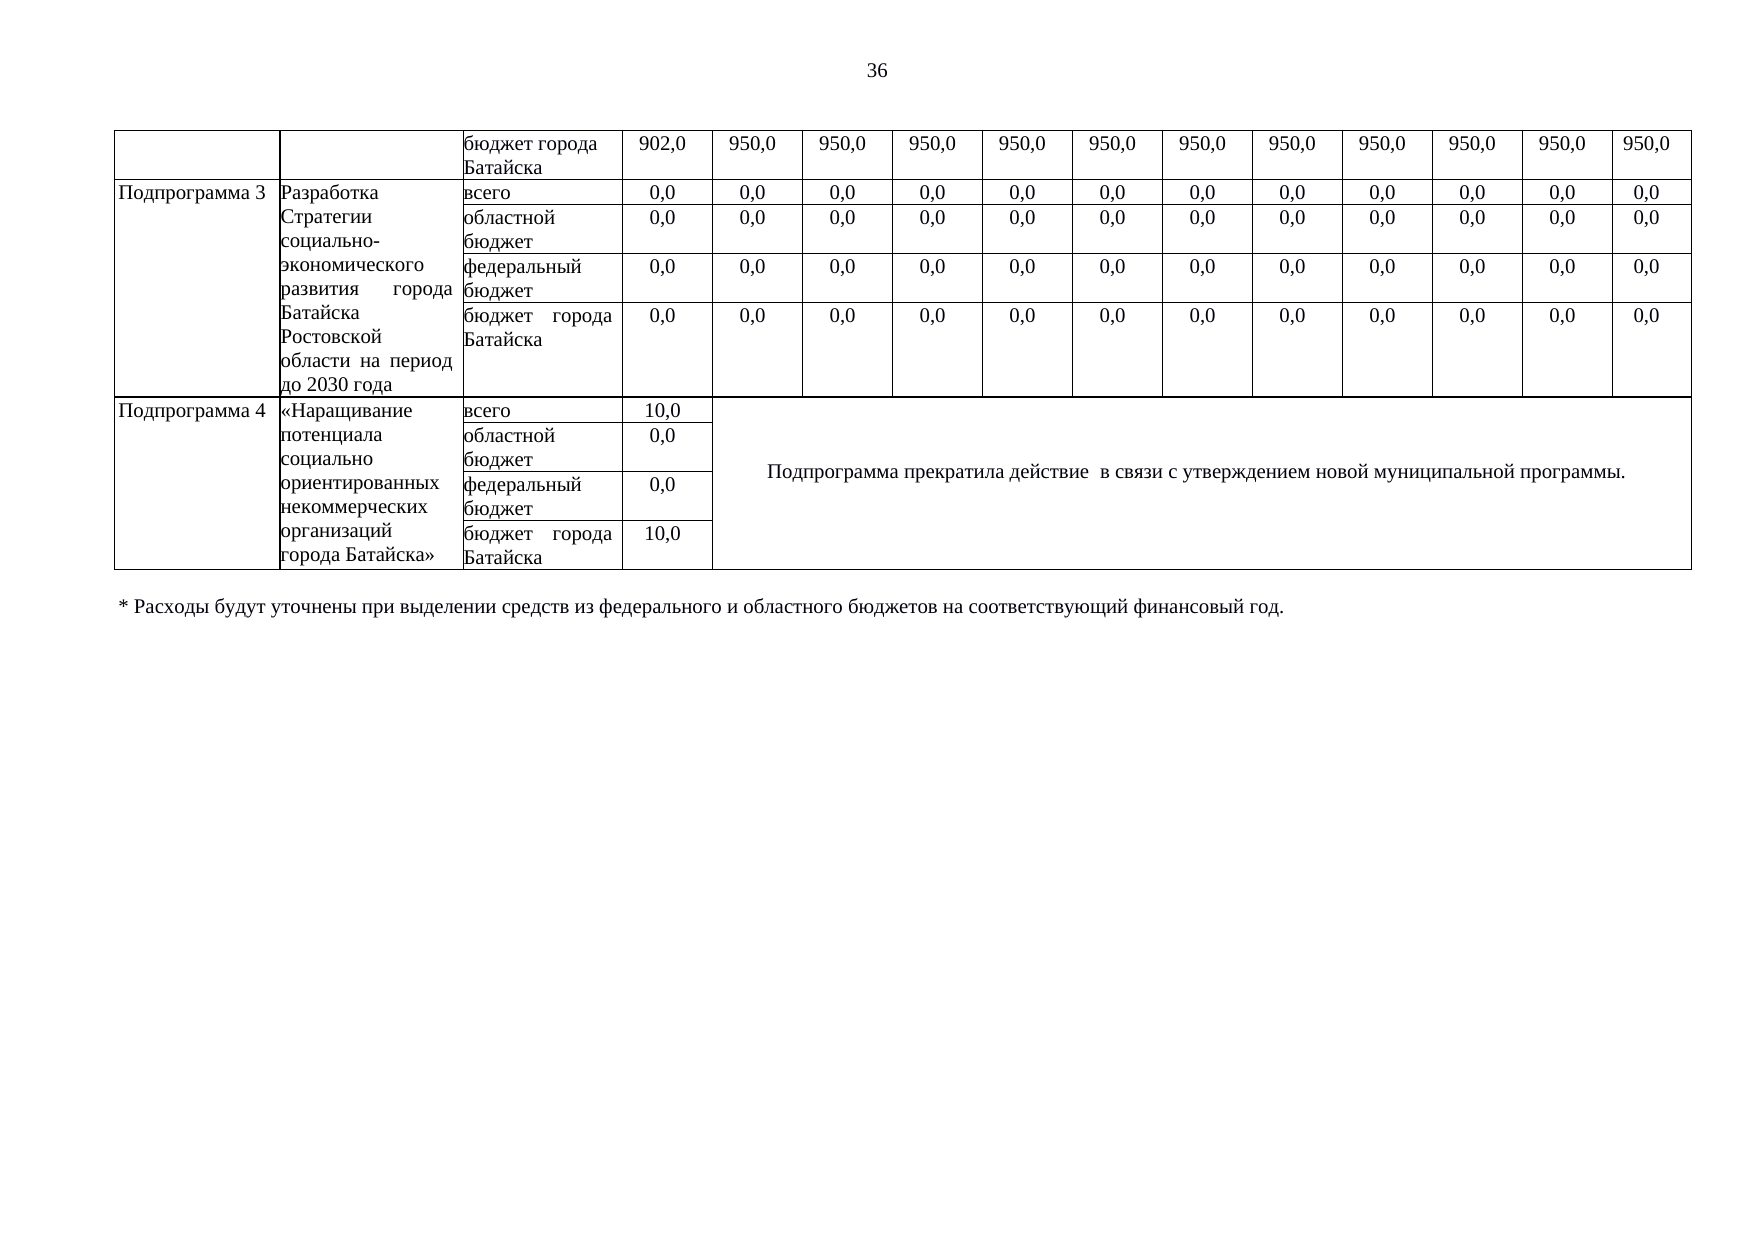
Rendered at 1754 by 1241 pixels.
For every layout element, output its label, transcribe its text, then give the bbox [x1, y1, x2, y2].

table_cell 950,0 [803, 131, 892, 179]
table_cell 0,0 [1073, 205, 1162, 253]
table_cell Подпрограмма 4 [115, 398, 279, 569]
table_cell 0,0 [1253, 180, 1342, 204]
table_cell 0,0 [623, 205, 712, 253]
table_cell 0,0 [893, 180, 982, 204]
table_cell 0,0 [983, 303, 1072, 396]
table_cell 0,0 [1163, 254, 1252, 302]
table_cell 0,0 [1343, 303, 1432, 396]
table_cell областной бюджет [464, 205, 622, 253]
table_cell 0,0 [713, 180, 802, 204]
table_cell 0,0 [1343, 254, 1432, 302]
table_cell 0,0 [1433, 254, 1522, 302]
table_cell Разработка Стратегии социально-экономического развития города Батайска Ростовской области на период до 2030 года [281, 180, 463, 396]
table_cell 0,0 [1073, 303, 1162, 396]
table_cell Подпрограмма 3 [115, 180, 279, 396]
table_cell федеральный бюджет [464, 254, 622, 302]
table_cell 0,0 [893, 254, 982, 302]
table_cell федеральный бюджет [464, 472, 622, 520]
table_cell 10,0 [623, 521, 712, 569]
table_cell 0,0 [1163, 303, 1252, 396]
table_cell 950,0 [1253, 131, 1342, 179]
table_cell 950,0 [1073, 131, 1162, 179]
table_cell 0,0 [1253, 254, 1342, 302]
table_cell 0,0 [623, 180, 712, 204]
table_cell 0,0 [1343, 180, 1432, 204]
table_cell 0,0 [1163, 205, 1252, 253]
table_cell 950,0 [1343, 131, 1432, 179]
table_cell 0,0 [1433, 303, 1522, 396]
table_cell 0,0 [1343, 205, 1432, 253]
table_cell 950,0 [1163, 131, 1252, 179]
table_cell 0,0 [1433, 180, 1522, 204]
table_cell 0,0 [623, 472, 712, 520]
table_cell всего [464, 180, 622, 204]
table_cell 0,0 [713, 254, 802, 302]
table_cell 0,0 [1073, 180, 1162, 204]
table_cell 0,0 [1523, 303, 1612, 396]
table_cell 0,0 [803, 254, 892, 302]
table_cell 0,0 [1523, 180, 1612, 204]
table_cell 0,0 [713, 303, 802, 396]
table_cell 0,0 [623, 254, 712, 302]
table_cell 0,0 [713, 205, 802, 253]
table_cell Подпрограмма прекратила действие в связи с утверждением новой муниципальной программы. [713, 398, 1691, 569]
table_cell 0,0 [623, 303, 712, 396]
table_cell 0,0 [1613, 205, 1691, 253]
table_cell 10,0 [623, 398, 712, 422]
table_cell 0,0 [1523, 254, 1612, 302]
table_cell 950,0 [1433, 131, 1522, 179]
table_cell всего [464, 398, 622, 422]
table_cell 0,0 [1073, 254, 1162, 302]
table_cell 0,0 [803, 303, 892, 396]
table_cell 0,0 [803, 205, 892, 253]
table_cell 0,0 [1163, 180, 1252, 204]
table_cell 0,0 [983, 180, 1072, 204]
table_cell 0,0 [1613, 254, 1691, 302]
table_cell 0,0 [623, 423, 712, 471]
table_cell «Наращивание потенциала социально ориентированных некоммерческих организаций города Батайска» [281, 398, 463, 569]
table_cell бюджет города Батайска [464, 131, 622, 179]
table_cell 0,0 [803, 180, 892, 204]
table_cell 0,0 [1523, 205, 1612, 253]
table_cell областной бюджет [464, 423, 622, 471]
table_cell 0,0 [1613, 303, 1691, 396]
table_cell 950,0 [983, 131, 1072, 179]
table_cell бюджет города Батайска [464, 303, 622, 396]
table_cell 950,0 [1613, 131, 1691, 179]
table_cell 0,0 [983, 254, 1072, 302]
table_cell 950,0 [893, 131, 982, 179]
table_cell 0,0 [1433, 205, 1522, 253]
table_cell 950,0 [1523, 131, 1612, 179]
table_cell 902,0 [623, 131, 712, 179]
table_cell 0,0 [1253, 205, 1342, 253]
table_cell 0,0 [893, 205, 982, 253]
table_cell 950,0 [713, 131, 802, 179]
text * Расходы будут уточнены при выделении средств из федерального и областного бюджетов на соответствующий финансовый год. [118, 594, 1636, 618]
table_cell 0,0 [1253, 303, 1342, 396]
table_cell бюджет города Батайска [464, 521, 622, 569]
table_cell 0,0 [1613, 180, 1691, 204]
table_cell 0,0 [893, 303, 982, 396]
table_cell 0,0 [983, 205, 1072, 253]
